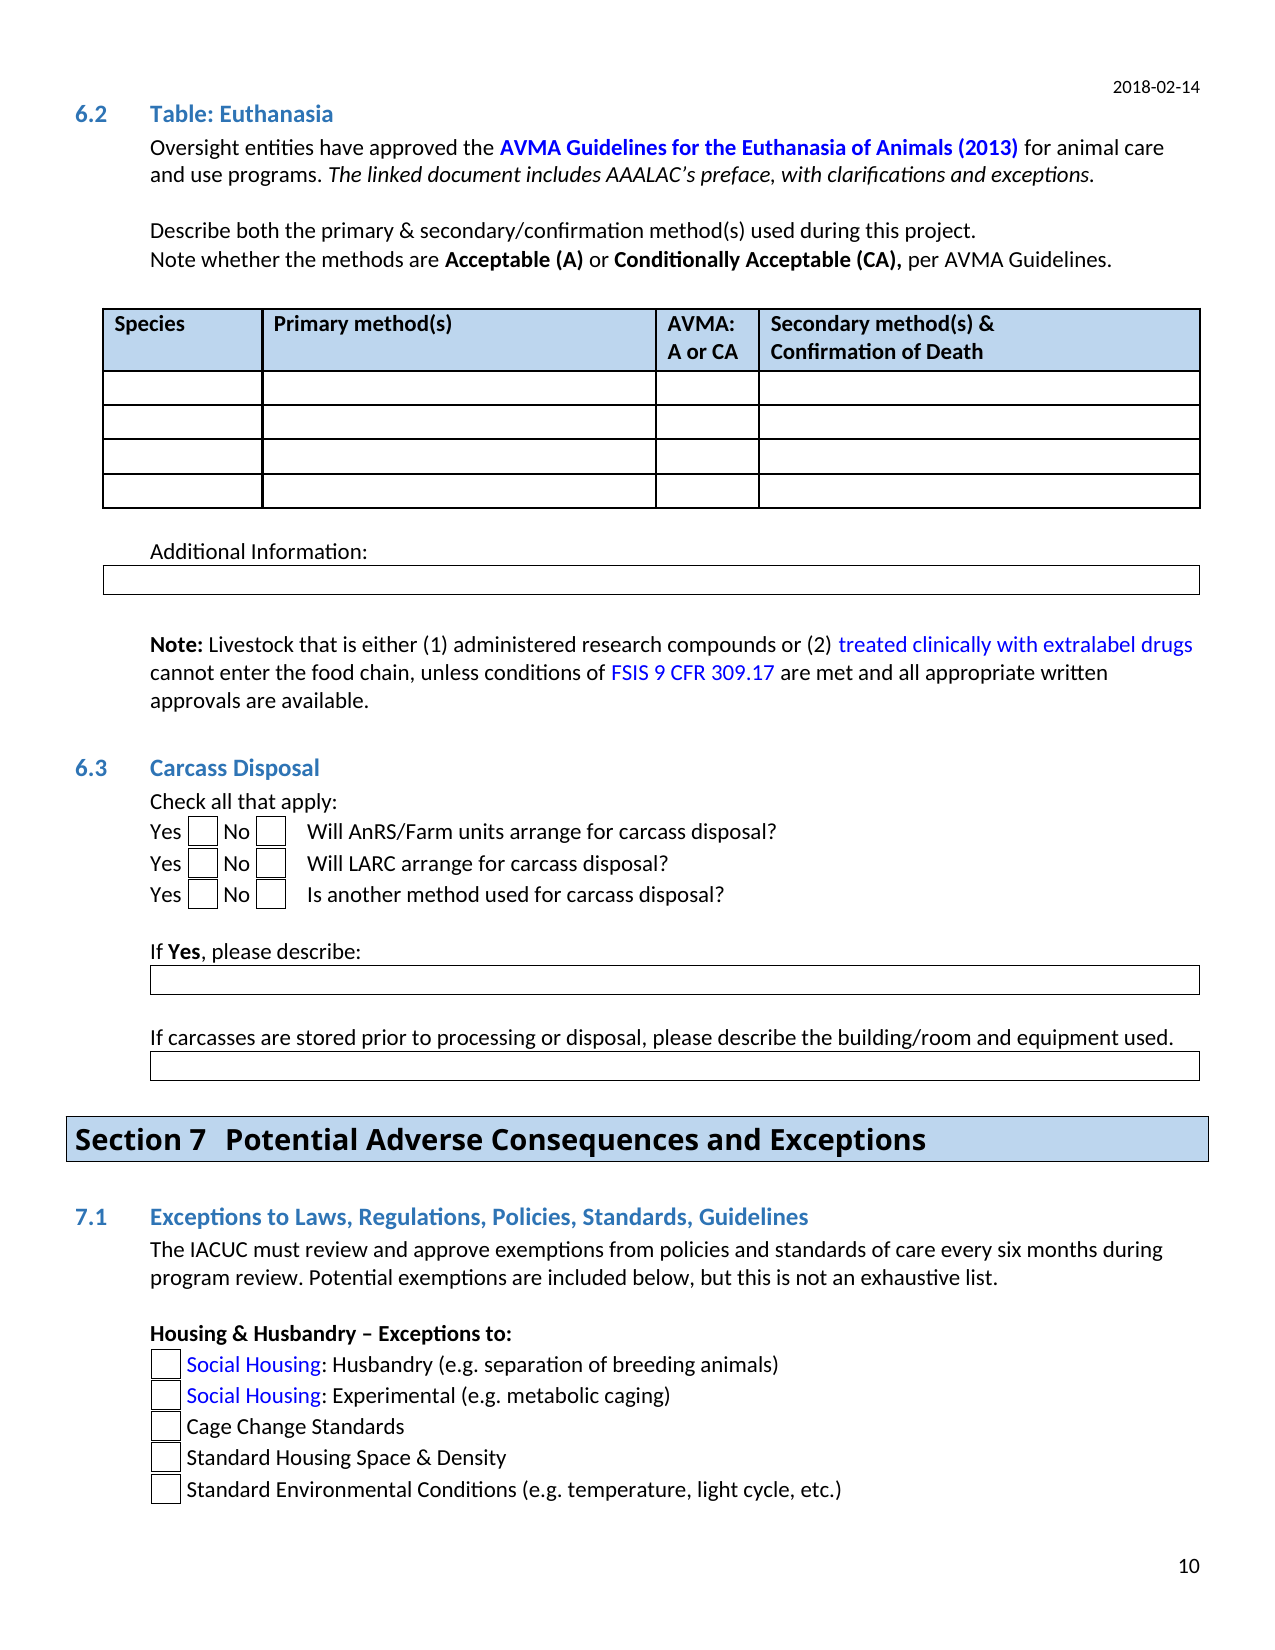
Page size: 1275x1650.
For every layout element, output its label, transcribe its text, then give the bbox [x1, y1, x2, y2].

table_cell [264, 372, 655, 404]
table_cell [657, 440, 758, 472]
subtitle Table: Euthanasia [75, 98, 1200, 128]
text Social Housing: Husbandry (e.g. separation of breeding animals) [150, 1348, 1200, 1379]
text Standard Housing Space & Density [150, 1441, 1200, 1473]
table_cell [657, 406, 758, 438]
table_cell [264, 440, 655, 472]
text Yes No Will LARC arrange for carcass disposal? [150, 847, 1200, 878]
text If carcasses are stored prior to processing or disposal, please describe the building/room and equipment used. [150, 1023, 1200, 1051]
text If Yes, please describe: [150, 937, 1200, 965]
text Additional Information: [75, 537, 1200, 565]
table_cell [657, 475, 758, 507]
table_header Species [104, 310, 261, 370]
text Social Housing: Experimental (e.g. metabolic caging) [150, 1379, 1200, 1410]
table_header Primary method(s) [264, 310, 655, 370]
text Yes No Is another method used for carcass disposal? [150, 878, 1200, 909]
table_cell [104, 406, 261, 438]
text Note whether the methods are Acceptable (A) or Conditionally Acceptable (CA), per AVMA Guidelines. [150, 245, 1200, 273]
text Housing & Husbandry – Exceptions to: [150, 1319, 1200, 1348]
text Describe both the primary & secondary/confirmation method(s) used during this project. [150, 217, 1200, 245]
table_header [151, 1052, 1199, 1080]
text Cage Change Standards [150, 1410, 1200, 1441]
table_header [151, 966, 1199, 994]
table_cell [760, 372, 1199, 404]
table_cell [104, 372, 261, 404]
table_cell [760, 440, 1199, 472]
text Check all that apply: [150, 787, 1200, 815]
text The IACUC must review and approve exemptions from policies and standards of care every six months during program review. Potential exemptions are included below, but this is not an exhaustive list. [150, 1236, 1200, 1292]
text Yes No Will AnRS/Farm units arrange for carcass disposal? [150, 815, 1200, 847]
table_cell [760, 406, 1199, 438]
text Standard Environmental Conditions (e.g. temperature, light cycle, etc.) [150, 1473, 1200, 1504]
table_cell [264, 406, 655, 438]
text Note: Livestock that is either (1) administered research compounds or (2) treated clinically with extralabel drugs cannot enter the food chain, unless conditions of FSIS 9 CFR 309.17 are met and all appropriate written approvals are available. [150, 630, 1200, 714]
table_cell [104, 475, 261, 507]
subtitle Exceptions to Laws, Regulations, Policies, Standards, Guidelines [75, 1201, 1200, 1231]
subtitle Carcass Disposal [75, 753, 1200, 783]
text Oversight entities have approved the AVMA Guidelines for the Euthanasia of Animals (2013) for animal care and use programs. The linked document includes AAALAC’s preface, with clarifications and exceptions. [150, 133, 1200, 189]
table_header AVMA: A or CA [657, 310, 758, 370]
table_header [104, 566, 1199, 594]
table_cell [264, 475, 655, 507]
table_cell [104, 440, 261, 472]
table_header Secondary method(s) & Confirmation of Death [760, 310, 1199, 370]
table_cell [657, 372, 758, 404]
table_cell [760, 475, 1199, 507]
subtitle Potential Adverse Consequences and Exceptions [67, 1117, 1208, 1161]
